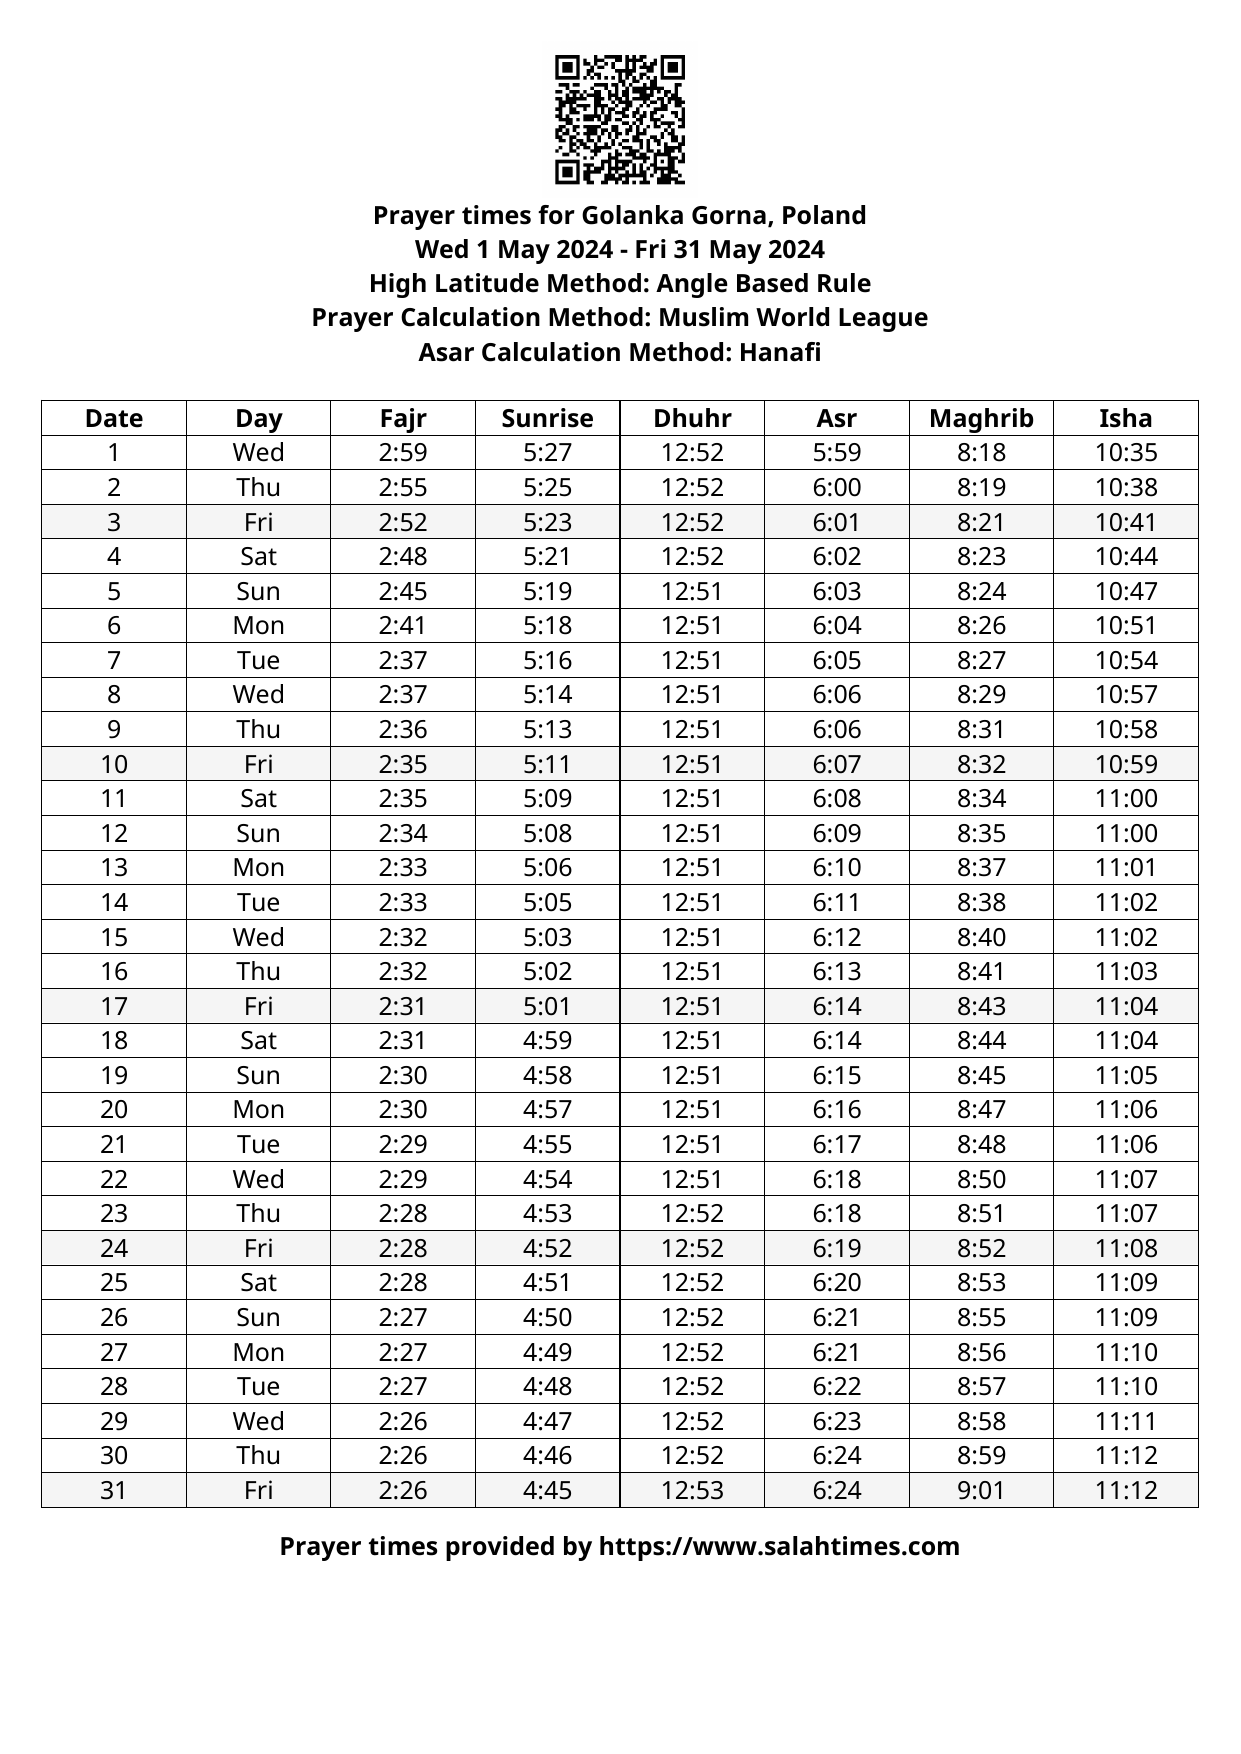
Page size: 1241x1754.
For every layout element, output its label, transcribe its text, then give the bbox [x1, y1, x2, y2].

table_cell 12:52 [621, 1404, 764, 1437]
table_cell 8:23 [910, 539, 1053, 573]
table_cell Thu [187, 470, 330, 504]
table_cell 1 [42, 436, 186, 469]
table_header Fajr [331, 401, 475, 434]
table_cell 12:51 [621, 920, 764, 953]
table_cell 12:51 [621, 574, 764, 607]
table_cell Thu [187, 1439, 330, 1472]
table_cell 2:36 [331, 712, 475, 746]
table_cell 11:04 [1054, 1024, 1198, 1057]
table_cell Sat [187, 781, 330, 815]
table_cell Fri [187, 747, 330, 780]
table_cell 8:35 [910, 816, 1053, 849]
table_cell 8:37 [910, 851, 1053, 884]
table_cell 12:52 [621, 470, 764, 504]
table_header Dhuhr [621, 401, 764, 434]
table_cell Sat [187, 539, 330, 573]
table_cell 9:01 [910, 1473, 1053, 1507]
table_cell Tue [187, 1127, 330, 1161]
table_cell 2:48 [331, 539, 475, 573]
table_cell 4:46 [476, 1439, 619, 1472]
table_cell 10:57 [1054, 678, 1198, 711]
table_cell 10:38 [1054, 470, 1198, 504]
table_cell 21 [42, 1127, 186, 1161]
table_cell 11:00 [1054, 816, 1198, 849]
table_cell 12:51 [621, 609, 764, 642]
table_cell Tue [187, 643, 330, 677]
table_cell 8:55 [910, 1300, 1053, 1334]
table_cell 6:14 [765, 1024, 909, 1057]
table_cell 2:26 [331, 1439, 475, 1472]
table_cell 11:07 [1054, 1162, 1198, 1195]
table_cell 9 [42, 712, 186, 746]
table_cell 10:44 [1054, 539, 1198, 573]
table_cell 17 [42, 989, 186, 1022]
table_cell 10:47 [1054, 574, 1198, 607]
table_cell 10:59 [1054, 747, 1198, 780]
table_cell Mon [187, 1335, 330, 1368]
table_cell 2:26 [331, 1473, 475, 1507]
table_cell 5 [42, 574, 186, 607]
table_cell 8:58 [910, 1404, 1053, 1437]
table_cell 10:54 [1054, 643, 1198, 677]
table_header Isha [1054, 401, 1198, 434]
table_header Date [42, 401, 186, 434]
table_cell 6:08 [765, 781, 909, 815]
table_cell 2:33 [331, 851, 475, 884]
text Wed 1 May 2024 - Fri 31 May 2024 [42, 232, 1198, 266]
table_cell 6:20 [765, 1266, 909, 1299]
table_cell 6:04 [765, 609, 909, 642]
table_cell 12:52 [621, 1266, 764, 1299]
table_cell 2:37 [331, 678, 475, 711]
table_cell 12:52 [621, 505, 764, 538]
table_cell 5:11 [476, 747, 619, 780]
table_cell 11:06 [1054, 1127, 1198, 1161]
table_cell 29 [42, 1404, 186, 1437]
table_cell 5:23 [476, 505, 619, 538]
table_cell 6:15 [765, 1058, 909, 1092]
table_cell 11:06 [1054, 1093, 1198, 1126]
table_cell 8:31 [910, 712, 1053, 746]
table_cell Sat [187, 1266, 330, 1299]
table_cell 4:48 [476, 1369, 619, 1403]
table_cell 5:02 [476, 954, 619, 988]
table_cell 12:51 [621, 781, 764, 815]
table_cell 8:21 [910, 505, 1053, 538]
table_cell 6:24 [765, 1473, 909, 1507]
table_cell 4:51 [476, 1266, 619, 1299]
table_cell 11:02 [1054, 920, 1198, 953]
table_cell 11:00 [1054, 781, 1198, 815]
table_cell 12:51 [621, 678, 764, 711]
table_cell 6:22 [765, 1369, 909, 1403]
table_cell 8:52 [910, 1231, 1053, 1264]
table_cell 5:18 [476, 609, 619, 642]
table_cell 6:06 [765, 712, 909, 746]
table_cell Sat [187, 1024, 330, 1057]
table_header Sunrise [476, 401, 619, 434]
table_cell 16 [42, 954, 186, 988]
table_cell 4:47 [476, 1404, 619, 1437]
table_cell 12:52 [621, 539, 764, 573]
table_cell 2:45 [331, 574, 475, 607]
table_cell Wed [187, 920, 330, 953]
table_cell 12:52 [621, 1231, 764, 1264]
table_cell 8:34 [910, 781, 1053, 815]
table_cell 6:06 [765, 678, 909, 711]
table_cell 4:49 [476, 1335, 619, 1368]
table_cell 4 [42, 539, 186, 573]
table_cell 6:19 [765, 1231, 909, 1264]
table_cell 2:33 [331, 885, 475, 919]
table_cell Fri [187, 505, 330, 538]
table_cell 8:50 [910, 1162, 1053, 1195]
table_cell 4:59 [476, 1024, 619, 1057]
table_cell 8:57 [910, 1369, 1053, 1403]
table_cell 5:16 [476, 643, 619, 677]
table_cell 11:09 [1054, 1266, 1198, 1299]
table_cell 12:51 [621, 954, 764, 988]
table_cell 12:51 [621, 1162, 764, 1195]
table_cell 5:05 [476, 885, 619, 919]
table_cell 5:21 [476, 539, 619, 573]
table_cell 12:52 [621, 1196, 764, 1230]
table_cell 8:53 [910, 1266, 1053, 1299]
table_cell 31 [42, 1473, 186, 1507]
table_cell 8:59 [910, 1439, 1053, 1472]
table_cell 6:00 [765, 470, 909, 504]
table_cell 8:51 [910, 1196, 1053, 1230]
table_cell 6:23 [765, 1404, 909, 1437]
table_cell 12:51 [621, 816, 764, 849]
table_header Day [187, 401, 330, 434]
table_cell 12:51 [621, 885, 764, 919]
table_cell 12:51 [621, 1024, 764, 1057]
table_cell 4:53 [476, 1196, 619, 1230]
table_cell 8:26 [910, 609, 1053, 642]
table_cell 12:51 [621, 1093, 764, 1126]
table_cell 5:19 [476, 574, 619, 607]
table_cell Tue [187, 1369, 330, 1403]
table_cell 8:24 [910, 574, 1053, 607]
table_cell 19 [42, 1058, 186, 1092]
table_cell 5:27 [476, 436, 619, 469]
table_cell 2:41 [331, 609, 475, 642]
table_cell 24 [42, 1231, 186, 1264]
table_cell 6:12 [765, 920, 909, 953]
table_cell 2:32 [331, 920, 475, 953]
table_cell 8 [42, 678, 186, 711]
table_cell 13 [42, 851, 186, 884]
table_cell 2:30 [331, 1093, 475, 1126]
table_cell 12:51 [621, 712, 764, 746]
table_cell 11:03 [1054, 954, 1198, 988]
table_cell 6:21 [765, 1300, 909, 1334]
text Asar Calculation Method: Hanafi [42, 334, 1198, 368]
table_cell 11:02 [1054, 885, 1198, 919]
table_cell 6:18 [765, 1196, 909, 1230]
table_cell 12:52 [621, 436, 764, 469]
table_cell 11:10 [1054, 1335, 1198, 1368]
table_cell 6:07 [765, 747, 909, 780]
table_cell 11:10 [1054, 1369, 1198, 1403]
table_header Maghrib [910, 401, 1053, 434]
table_cell 4:52 [476, 1231, 619, 1264]
table_cell 23 [42, 1196, 186, 1230]
table_cell 27 [42, 1335, 186, 1368]
text Prayer times provided by https://www.salahtimes.com [42, 1528, 1198, 1563]
table_cell 11:12 [1054, 1473, 1198, 1507]
table_cell 10:58 [1054, 712, 1198, 746]
table_cell Fri [187, 989, 330, 1022]
table_cell 4:58 [476, 1058, 619, 1092]
table_cell Thu [187, 712, 330, 746]
table_cell 10:35 [1054, 436, 1198, 469]
table_cell Fri [187, 1473, 330, 1507]
table_cell 5:03 [476, 920, 619, 953]
table_header Asr [765, 401, 909, 434]
table_cell 2:27 [331, 1300, 475, 1334]
table_cell 2:26 [331, 1404, 475, 1437]
table_cell 8:38 [910, 885, 1053, 919]
table_cell 12:51 [621, 643, 764, 677]
table_cell 11:07 [1054, 1196, 1198, 1230]
table_cell 4:57 [476, 1093, 619, 1126]
table_cell 12:52 [621, 1439, 764, 1472]
table_cell 6:10 [765, 851, 909, 884]
picture [542, 41, 699, 198]
table_cell 11:08 [1054, 1231, 1198, 1264]
table_cell Wed [187, 1162, 330, 1195]
table_cell 2:32 [331, 954, 475, 988]
table_cell 6:18 [765, 1162, 909, 1195]
table_cell 5:25 [476, 470, 619, 504]
table_cell 4:55 [476, 1127, 619, 1161]
table_cell 6 [42, 609, 186, 642]
table_cell 26 [42, 1300, 186, 1334]
table_cell 6:14 [765, 989, 909, 1022]
table_cell 5:06 [476, 851, 619, 884]
table_cell 12:51 [621, 747, 764, 780]
table_cell 12 [42, 816, 186, 849]
table_cell 11:04 [1054, 989, 1198, 1022]
table_cell 14 [42, 885, 186, 919]
table_cell 6:09 [765, 816, 909, 849]
table_cell 8:41 [910, 954, 1053, 988]
table_cell 12:52 [621, 1335, 764, 1368]
table_cell 2:29 [331, 1127, 475, 1161]
table_cell 8:43 [910, 989, 1053, 1022]
table_cell 2:34 [331, 816, 475, 849]
table_cell 12:51 [621, 1058, 764, 1092]
table_cell 6:03 [765, 574, 909, 607]
table_cell 22 [42, 1162, 186, 1195]
table_cell 11:05 [1054, 1058, 1198, 1092]
table_cell 8:27 [910, 643, 1053, 677]
table_cell 6:24 [765, 1439, 909, 1472]
table_cell 2:30 [331, 1058, 475, 1092]
table_cell Sun [187, 1300, 330, 1334]
table_cell 6:16 [765, 1093, 909, 1126]
text High Latitude Method: Angle Based Rule [42, 266, 1198, 300]
table_cell Fri [187, 1231, 330, 1264]
table_cell 2 [42, 470, 186, 504]
table_cell 6:11 [765, 885, 909, 919]
table_cell 28 [42, 1369, 186, 1403]
table_cell 11:12 [1054, 1439, 1198, 1472]
table_cell Sun [187, 1058, 330, 1092]
table_cell 5:14 [476, 678, 619, 711]
table_cell 12:51 [621, 1127, 764, 1161]
table_cell 8:40 [910, 920, 1053, 953]
table_cell 2:27 [331, 1369, 475, 1403]
table_cell 8:29 [910, 678, 1053, 711]
text Prayer times for Golanka Gorna, Poland [42, 198, 1198, 232]
table_cell 8:56 [910, 1335, 1053, 1368]
table_cell 11 [42, 781, 186, 815]
table_cell Wed [187, 1404, 330, 1437]
table_cell Tue [187, 885, 330, 919]
table_cell 12:51 [621, 851, 764, 884]
table_cell 7 [42, 643, 186, 677]
table_cell 2:52 [331, 505, 475, 538]
table_cell 25 [42, 1266, 186, 1299]
table_cell Sun [187, 816, 330, 849]
table_cell 8:18 [910, 436, 1053, 469]
table_cell 6:21 [765, 1335, 909, 1368]
table_cell 2:55 [331, 470, 475, 504]
table_cell Wed [187, 678, 330, 711]
table_cell 2:29 [331, 1162, 475, 1195]
table_cell 2:31 [331, 1024, 475, 1057]
table_cell 3 [42, 505, 186, 538]
table_cell Wed [187, 436, 330, 469]
table_cell 2:59 [331, 436, 475, 469]
table_cell 10:51 [1054, 609, 1198, 642]
table_cell 5:59 [765, 436, 909, 469]
table_cell Mon [187, 1093, 330, 1126]
table_cell 2:35 [331, 781, 475, 815]
table_cell 2:37 [331, 643, 475, 677]
table_cell 8:45 [910, 1058, 1053, 1092]
table_cell 12:52 [621, 1300, 764, 1334]
table_cell 15 [42, 920, 186, 953]
table_cell Thu [187, 954, 330, 988]
table_cell 6:02 [765, 539, 909, 573]
table_cell Thu [187, 1196, 330, 1230]
table_cell 18 [42, 1024, 186, 1057]
table_cell 2:28 [331, 1266, 475, 1299]
table_cell 5:13 [476, 712, 619, 746]
table_cell 4:50 [476, 1300, 619, 1334]
text Prayer Calculation Method: Muslim World League [42, 300, 1198, 334]
table_cell 6:01 [765, 505, 909, 538]
table_cell 8:48 [910, 1127, 1053, 1161]
table_cell 10 [42, 747, 186, 780]
table_cell 5:01 [476, 989, 619, 1022]
table_cell Mon [187, 609, 330, 642]
table_cell 11:01 [1054, 851, 1198, 884]
table_cell 10:41 [1054, 505, 1198, 538]
table_cell 4:54 [476, 1162, 619, 1195]
table_cell 5:08 [476, 816, 619, 849]
table_cell 11:11 [1054, 1404, 1198, 1437]
table_cell 6:13 [765, 954, 909, 988]
table_cell 6:17 [765, 1127, 909, 1161]
table_cell 30 [42, 1439, 186, 1472]
table_cell 2:35 [331, 747, 475, 780]
table_cell 8:19 [910, 470, 1053, 504]
table_cell 12:51 [621, 989, 764, 1022]
table_cell 8:47 [910, 1093, 1053, 1126]
table_cell 2:31 [331, 989, 475, 1022]
table_cell 12:53 [621, 1473, 764, 1507]
table_cell 12:52 [621, 1369, 764, 1403]
table_cell 8:32 [910, 747, 1053, 780]
table_cell 20 [42, 1093, 186, 1126]
table_cell 6:05 [765, 643, 909, 677]
table_cell 8:44 [910, 1024, 1053, 1057]
table_cell 2:27 [331, 1335, 475, 1368]
table_cell Sun [187, 574, 330, 607]
table_cell 2:28 [331, 1231, 475, 1264]
table_cell 11:09 [1054, 1300, 1198, 1334]
table_cell 2:28 [331, 1196, 475, 1230]
table_cell 5:09 [476, 781, 619, 815]
table_cell 4:45 [476, 1473, 619, 1507]
table_cell Mon [187, 851, 330, 884]
